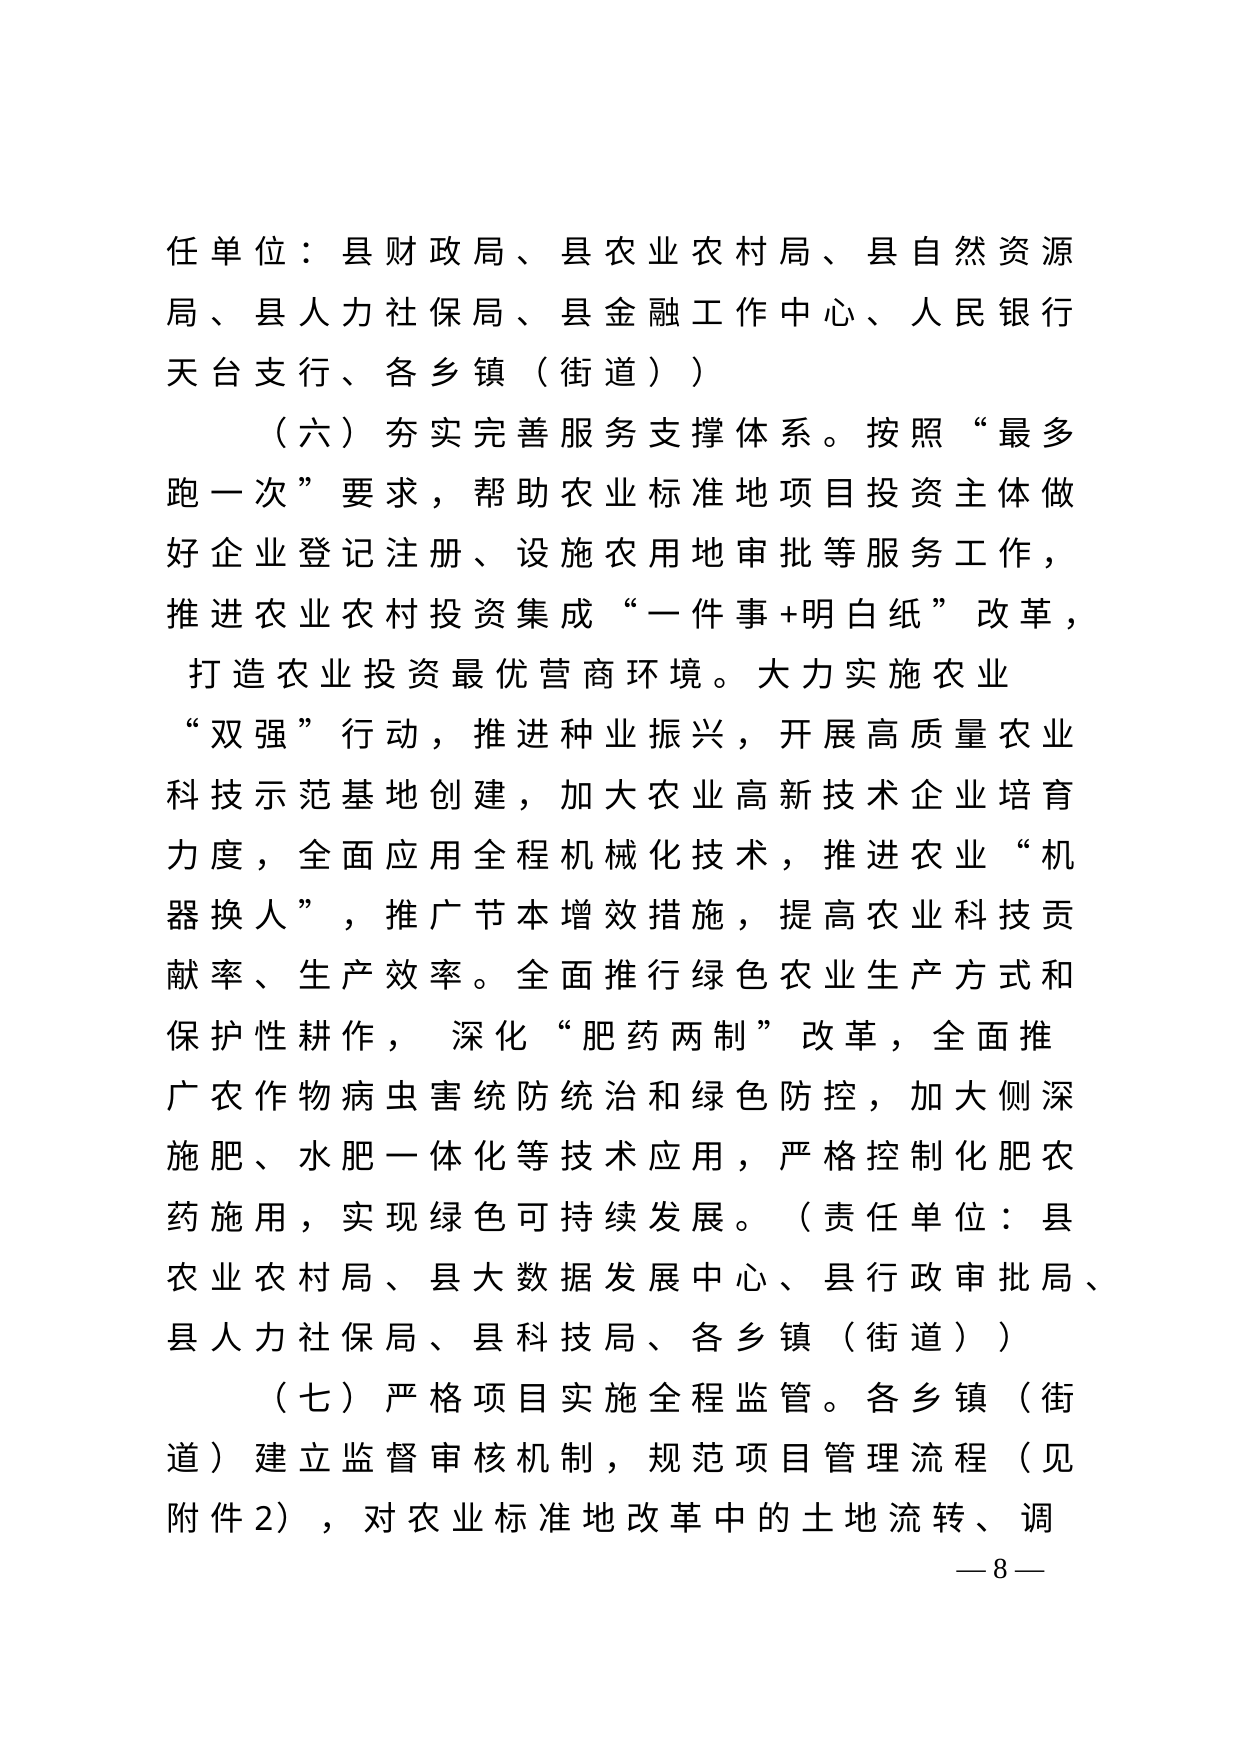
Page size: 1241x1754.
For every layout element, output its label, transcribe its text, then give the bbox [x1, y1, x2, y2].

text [167, 1365, 1085, 1546]
text （六）夯实完善服务支撑体系。按照“最多跑一次”要求，帮助农业标准地项目投资主体做好企业登记注册、设施农用地审批等服务工作，推进农业农村投资集成“一件事+明白纸”改革， 打造农业投资最优营商环境。大力实施农业“双强”行动，推进种业振兴，开展高质量农业科技示范基地创建，加大农业高新技术企业培育力度，全面应用全程机械化技术，推进农业“机器换人”，推广节本增效措施，提高农业科技贡献率、生产效率。全面推行绿色农业生产方式和保护性耕作， 深化“肥药两制”改革，全面推广农作物病虫害统防统治和绿色防控，加大侧深施肥、水肥一体化等技术应用，严格控制化肥农药施用，实现绿色可持续发展。（责任单位：县农业农村局、县大数据发展中心、县行政审批局、县人力社保局、县科技局、各乡镇（街道）） [167, 400, 1085, 1365]
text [167, 219, 1085, 400]
